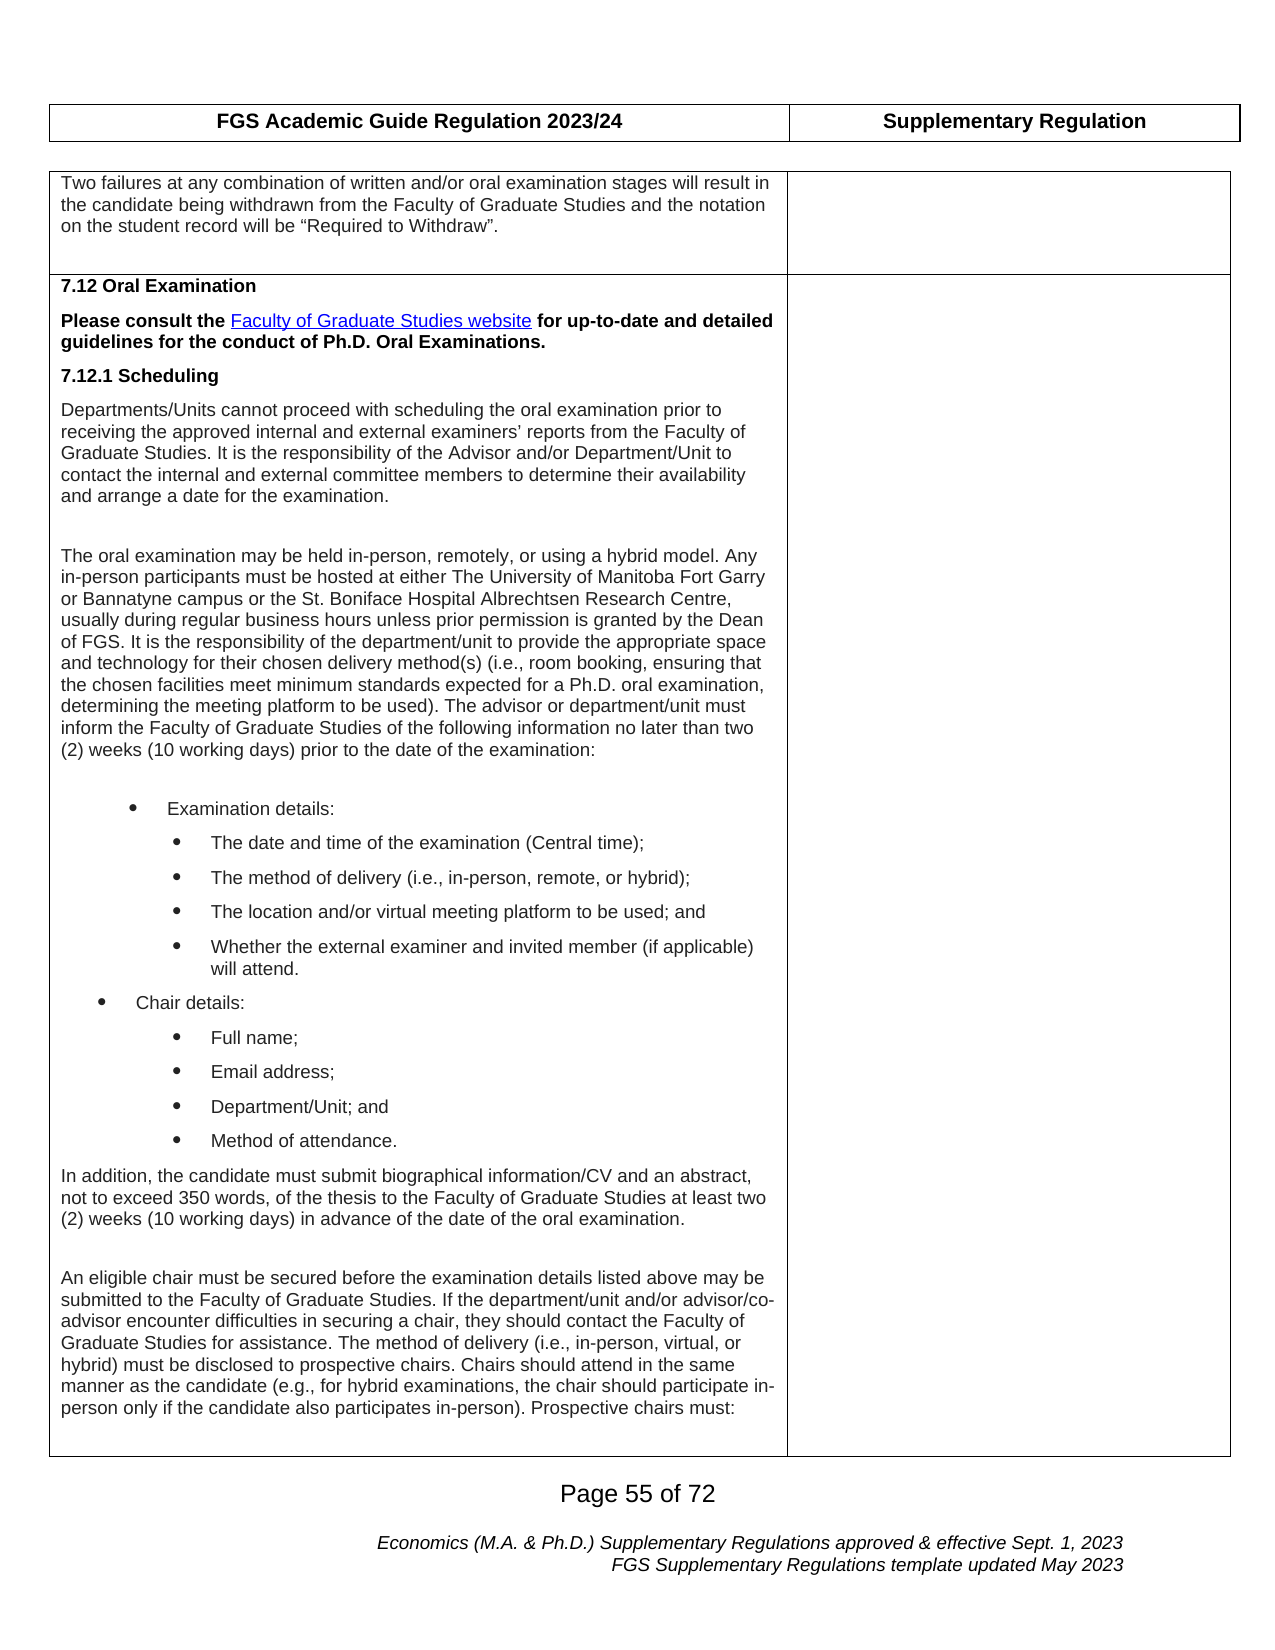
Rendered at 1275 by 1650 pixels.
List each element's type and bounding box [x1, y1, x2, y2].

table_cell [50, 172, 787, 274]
table_cell [788, 172, 1230, 274]
table_cell [788, 275, 1230, 1456]
table_cell [50, 275, 787, 1456]
